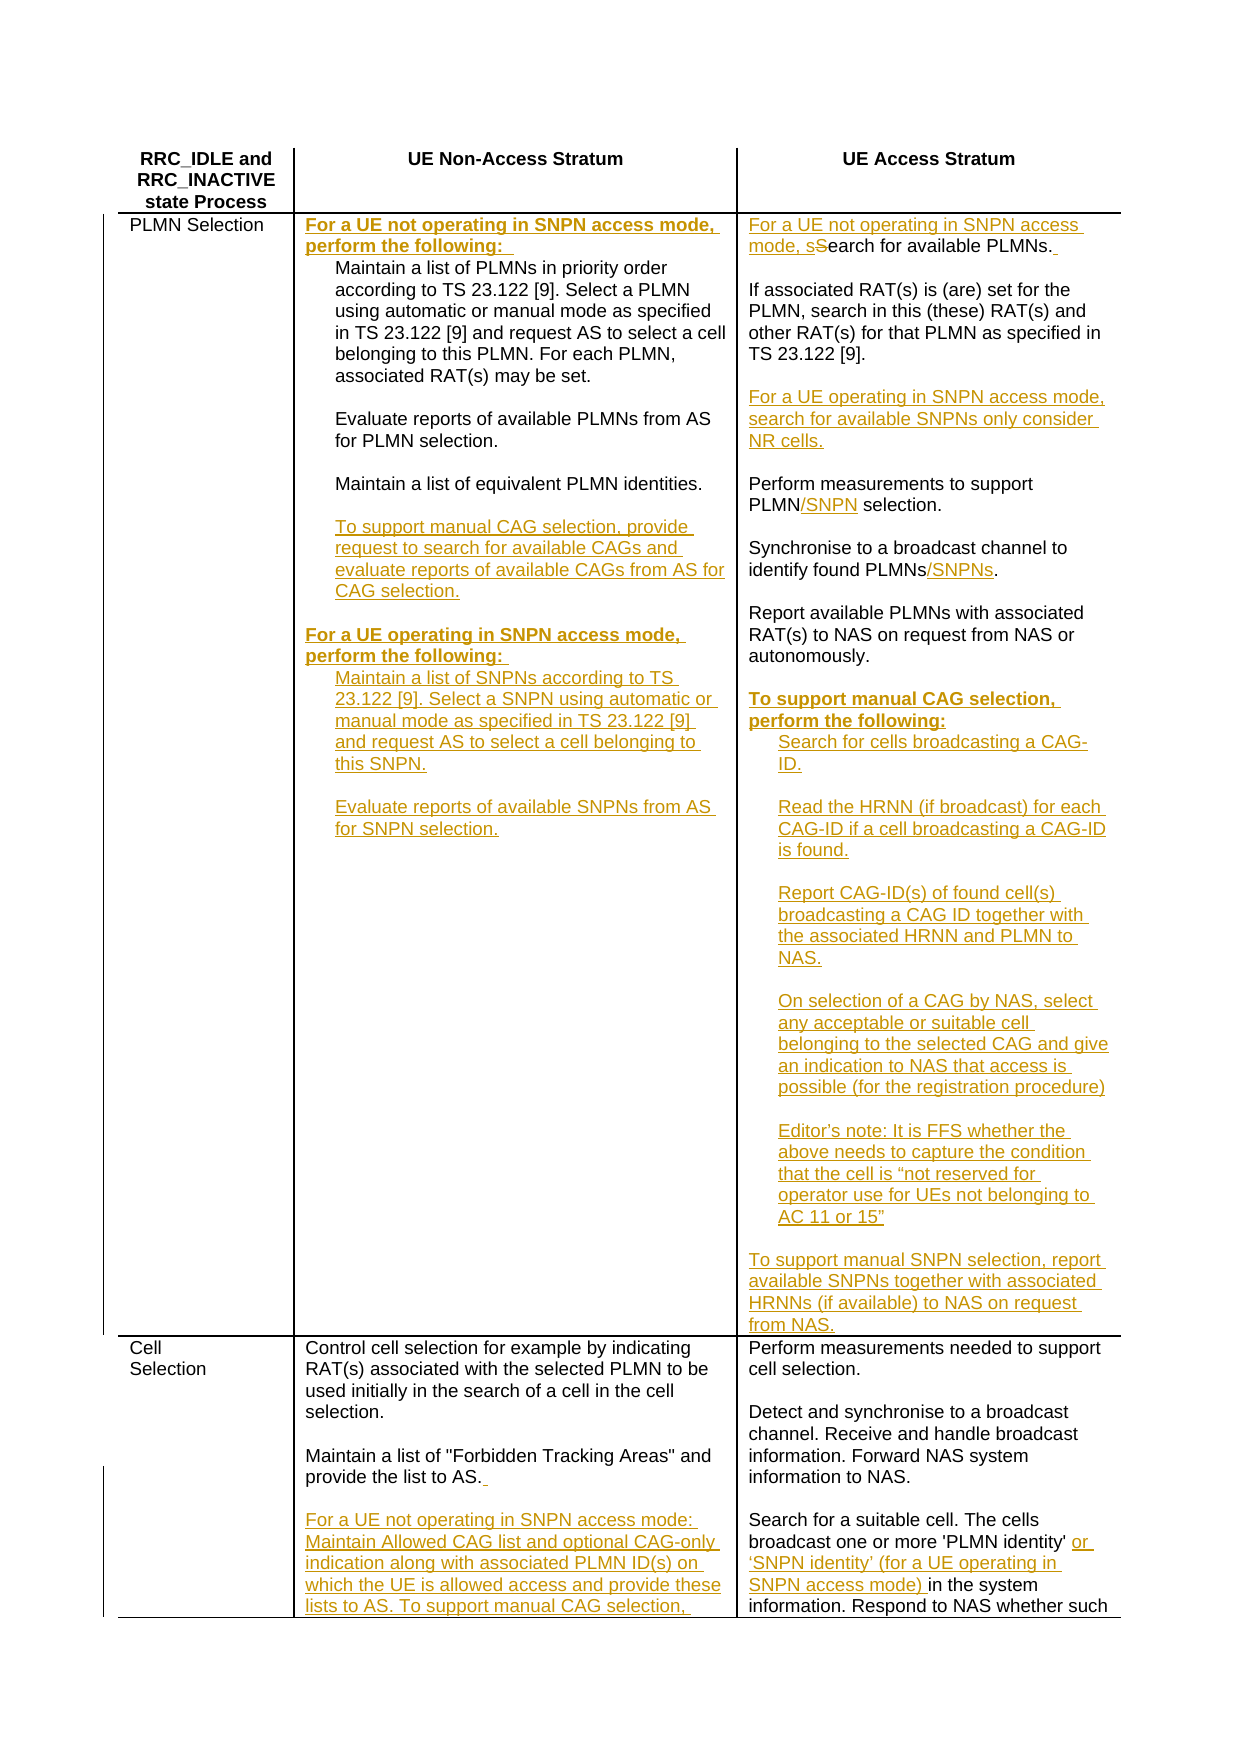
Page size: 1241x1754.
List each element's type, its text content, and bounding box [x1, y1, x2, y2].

table_header UE Non-Access Stratum [295, 148, 736, 212]
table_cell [295, 1337, 736, 1617]
table_header UE Access Stratum [738, 148, 1121, 212]
table_header RRC_IDLE and RRC_INACTIVE state Process [118, 148, 293, 212]
table_cell earch for available PLMNs. If associated RAT(s) is (are) set for the PLMN, search in this (these) RAT(s) and other RAT(s) for that PLMN as specified in TS 23.122 [9]. Perform measurements to support PLMN selection. Synchronise to a broadcast channel to identify found PLMNs. Report available PLMNs with associated RAT(s) to NAS on request from NAS or autonomously. [738, 214, 1121, 1335]
table_cell PLMN Selection [118, 214, 293, 1335]
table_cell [738, 1337, 1121, 1617]
table_cell Cell Selection [118, 1337, 293, 1617]
table_cell Maintain a list of PLMNs in priority order according to TS 23.122 [9]. Select a PLMN using automatic or manual mode as specified in TS 23.122 [9] and request AS to select a cell belonging to this PLMN. For each PLMN, associated RAT(s) may be set. Evaluate reports of available PLMNs from AS for PLMN selection. Maintain a list of equivalent PLMN identities. [295, 214, 736, 1335]
